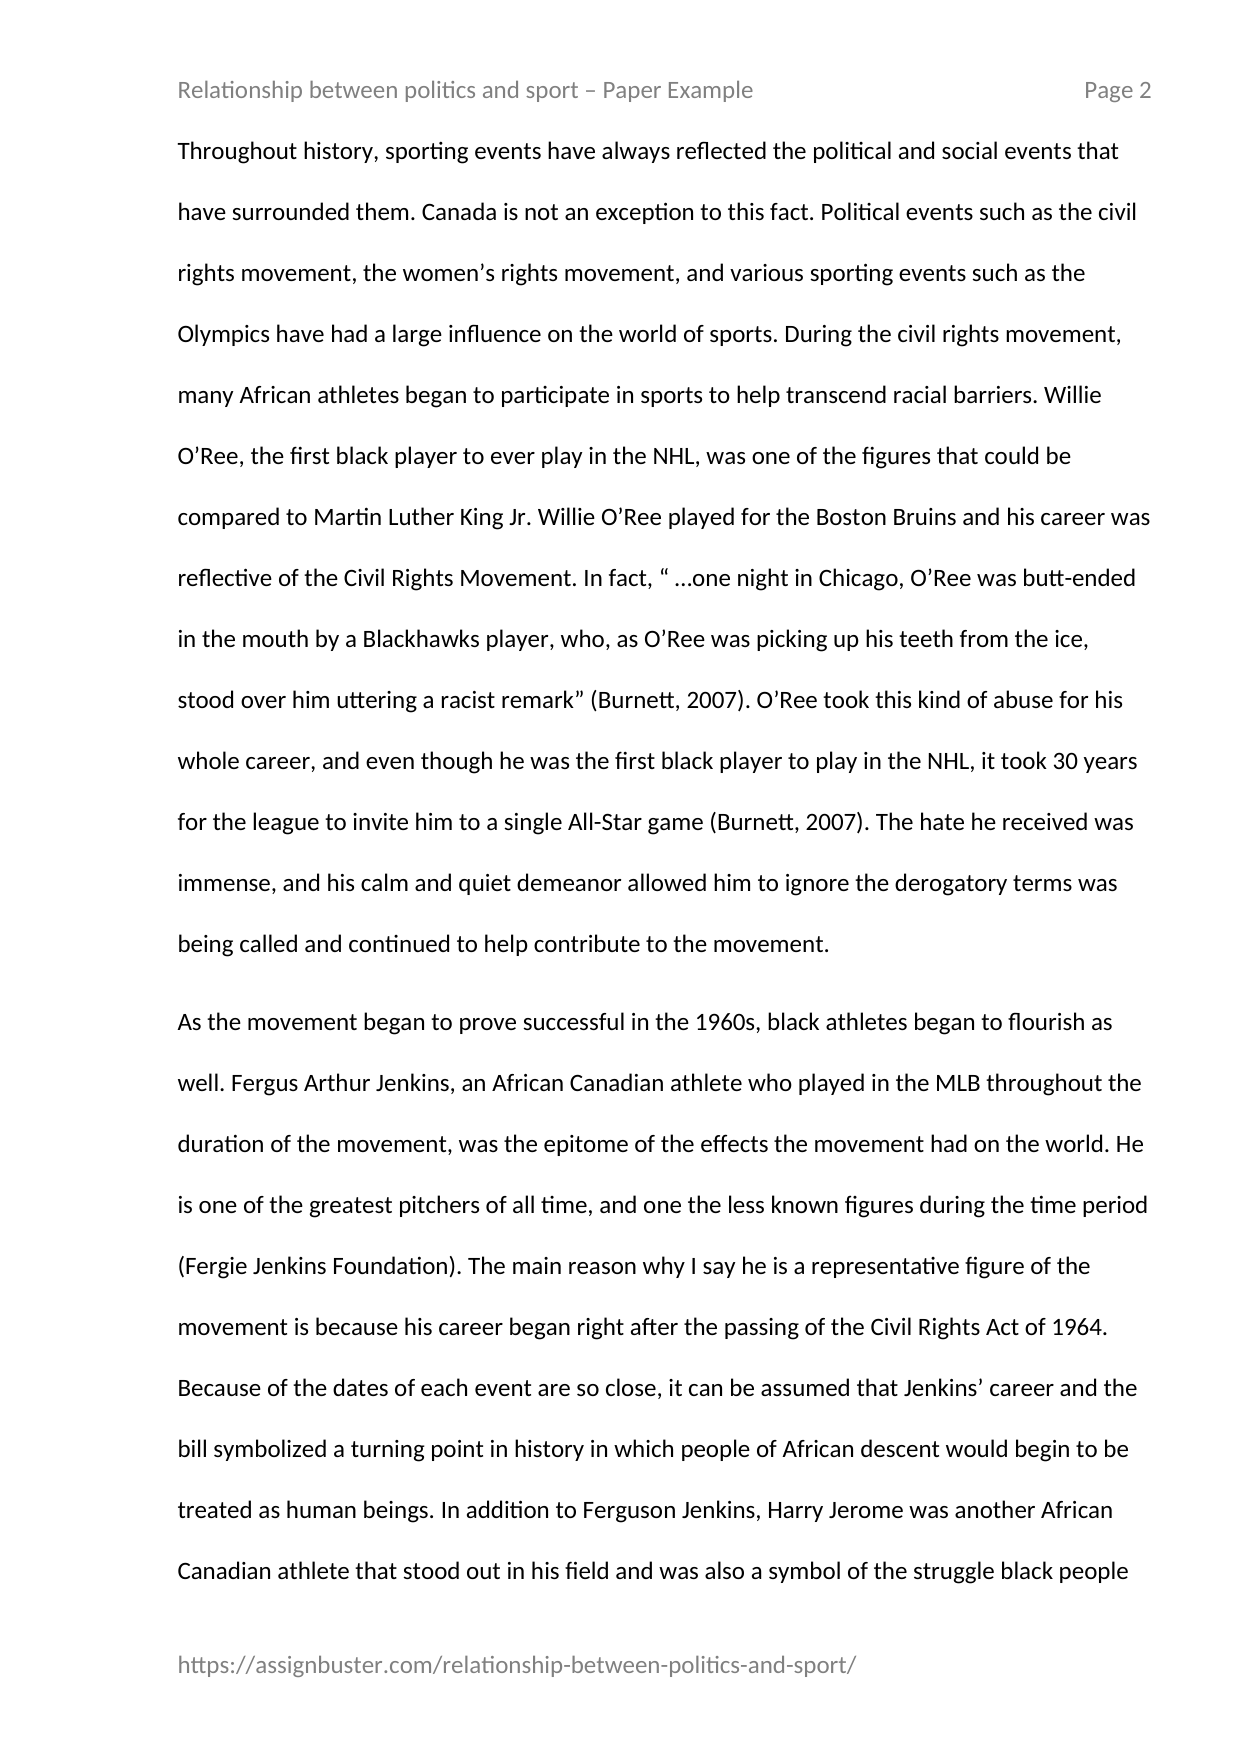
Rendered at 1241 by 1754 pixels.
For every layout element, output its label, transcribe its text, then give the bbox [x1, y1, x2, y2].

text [177, 1006, 1152, 1586]
text Throughout history, sporting events have always reflected the political and social events that have surrounded them. Canada is not an exception to this fact. Political events such as the civil rights movement, the women’s rights movement, and various sporting events such as the Olympics have had a large influence on the world of sports. During the civil rights movement, many African athletes began to participate in sports to help transcend racial barriers. Willie O’Ree, the first black player to ever play in the NHL, was one of the figures that could be compared to Martin Luther King Jr. Willie O’Ree played for the Boston Bruins and his career was reflective of the Civil Rights Movement. In fact, “ …one night in Chicago, O’Ree was butt-ended in the mouth by a Blackhawks player, who, as O’Ree was picking up his teeth from the ice, stood over him uttering a racist remark” (Burnett, 2007). O’Ree took this kind of abuse for his whole career, and even though he was the first black player to play in the NHL, it took 30 years for the league to invite him to a single All-Star game (Burnett, 2007). The hate he received was immense, and his calm and quiet demeanor allowed him to ignore the derogatory terms was being called and continued to help contribute to the movement. [177, 135, 1152, 959]
